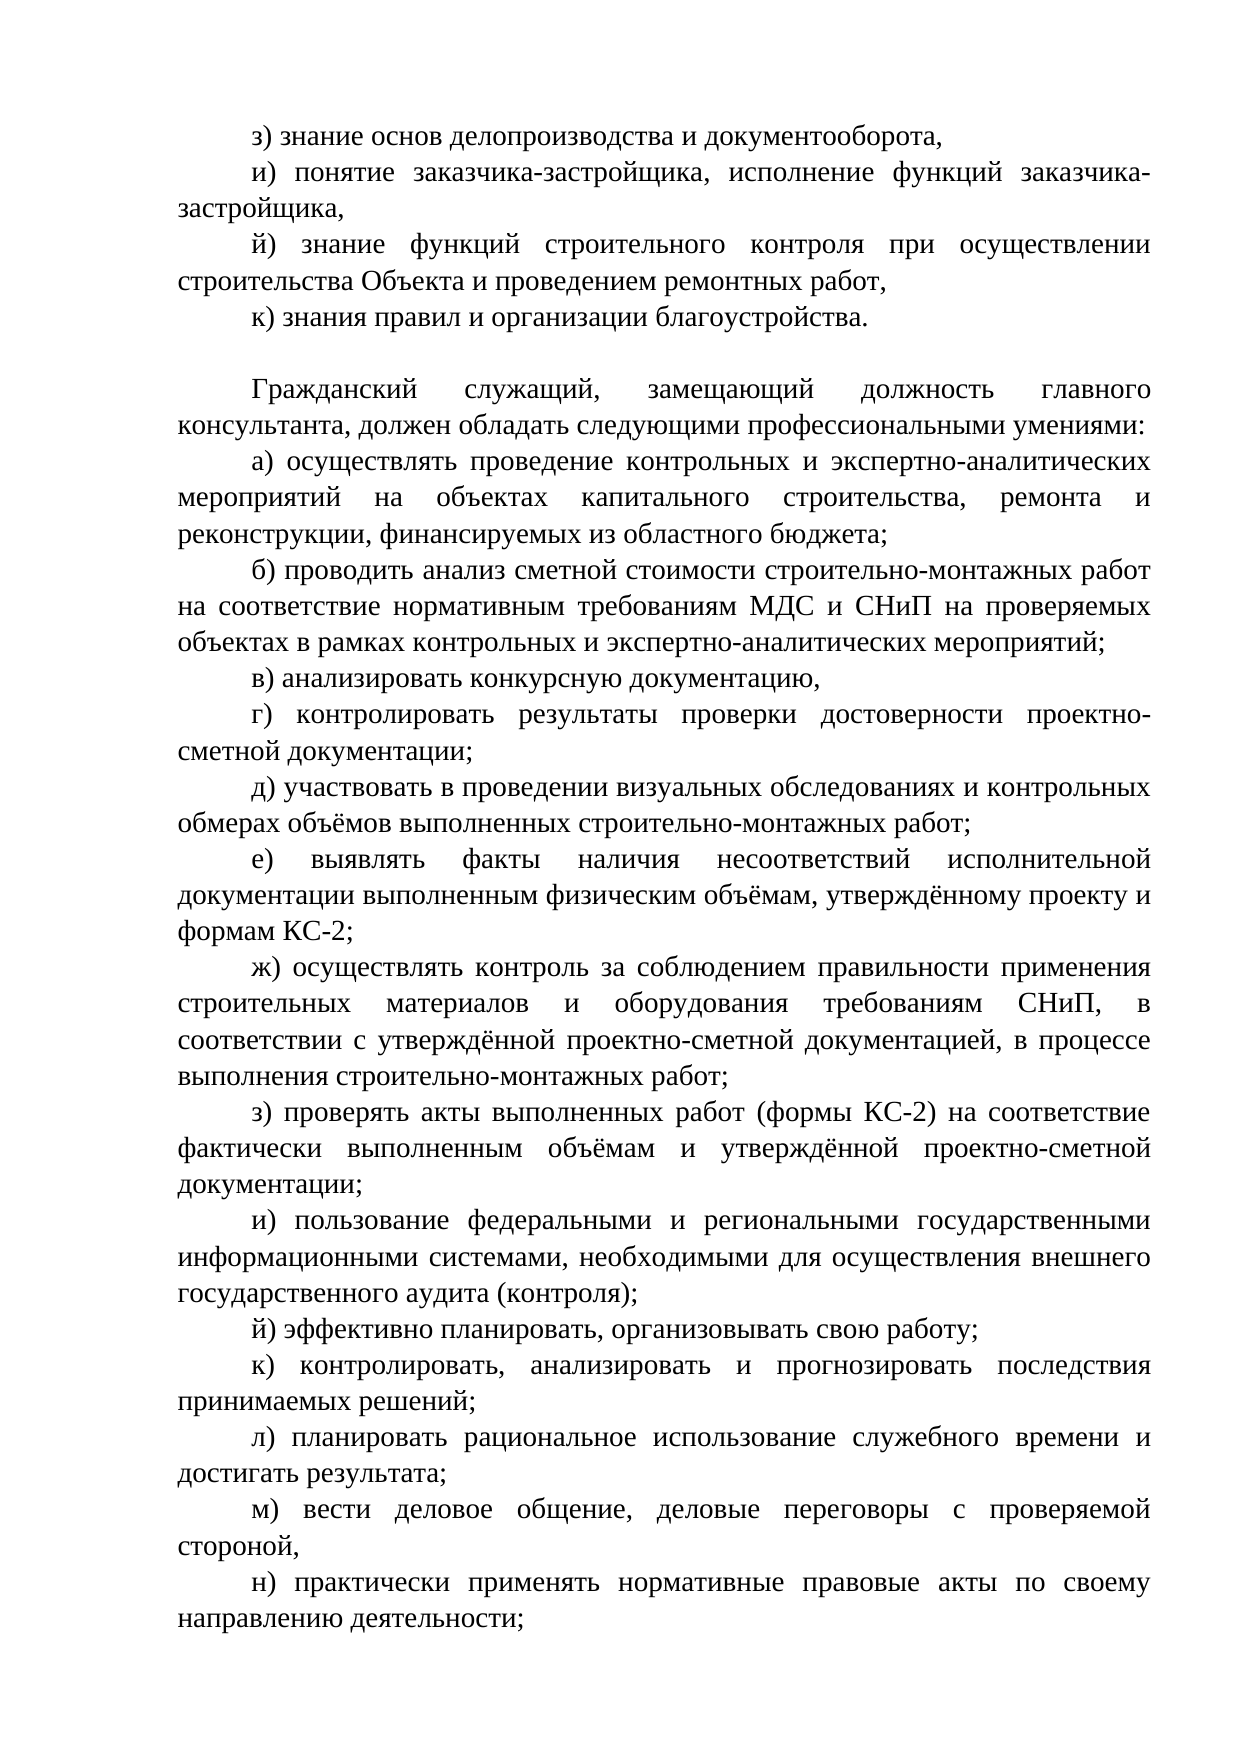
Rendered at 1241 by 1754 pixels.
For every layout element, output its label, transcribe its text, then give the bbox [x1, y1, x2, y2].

text б) проводить анализ сметной стоимости строительно-монтажных работ на соответствие нормативным требованиям МДС и СНиП на проверяемых объектах в рамках контрольных и экспертно-аналитических мероприятий; [177, 552, 1152, 658]
text й) знание функций строительного контроля при осуществлении строительства Объекта и проведением ремонтных работ, [177, 227, 1152, 296]
text а) осуществлять проведение контрольных и экспертно-аналитических мероприятий на объектах капитального строительства, ремонта и реконструкции, финансируемых из областного бюджета; [177, 443, 1152, 549]
text з) проверять акты выполненных работ (формы КС-2) на соответствие фактически выполненным объёмам и утверждённой проектно-сметной документации; [177, 1094, 1152, 1200]
text м) вести деловое общение, деловые переговоры с проверяемой стороной, [177, 1492, 1152, 1561]
text г) контролировать результаты проверки достоверности проектно-сметной документации; [177, 696, 1152, 766]
text Гражданский служащий, замещающий должность главного консультанта, должен обладать следующими профессиональными умениями: [177, 371, 1152, 441]
text н) практически применять нормативные правовые акты по своему направлению деятельности; [177, 1564, 1152, 1634]
text е) выявлять факты наличия несоответствий исполнительной документации выполненным физическим объёмам, утверждённому проекту и формам КС-2; [177, 841, 1152, 947]
text й) эффективно планировать, организовывать свою работу; [177, 1311, 1152, 1344]
text д) участвовать в проведении визуальных обследованиях и контрольных обмерах объёмов выполненных строительно-монтажных работ; [177, 769, 1152, 838]
text в) анализировать конкурсную документацию, [177, 660, 1152, 694]
text л) планировать рациональное использование служебного времени и достигать результата; [177, 1419, 1152, 1489]
text и) понятие заказчика-застройщика, исполнение функций заказчика-застройщика, [177, 154, 1152, 224]
text к) контролировать, анализировать и прогнозировать последствия принимаемых решений; [177, 1347, 1152, 1417]
text ж) осуществлять контроль за соблюдением правильности применения строительных материалов и оборудования требованиям СНиП, в соответствии с утверждённой проектно-сметной документацией, в процессе выполнения строительно-монтажных работ; [177, 949, 1152, 1091]
text и) пользование федеральными и региональными государственными информационными системами, необходимыми для осуществления внешнего государственного аудита (контроля); [177, 1202, 1152, 1308]
text з) знание основ делопроизводства и документооборота, [177, 118, 1152, 152]
text к) знания правил и организации благоустройства. [177, 299, 1152, 332]
